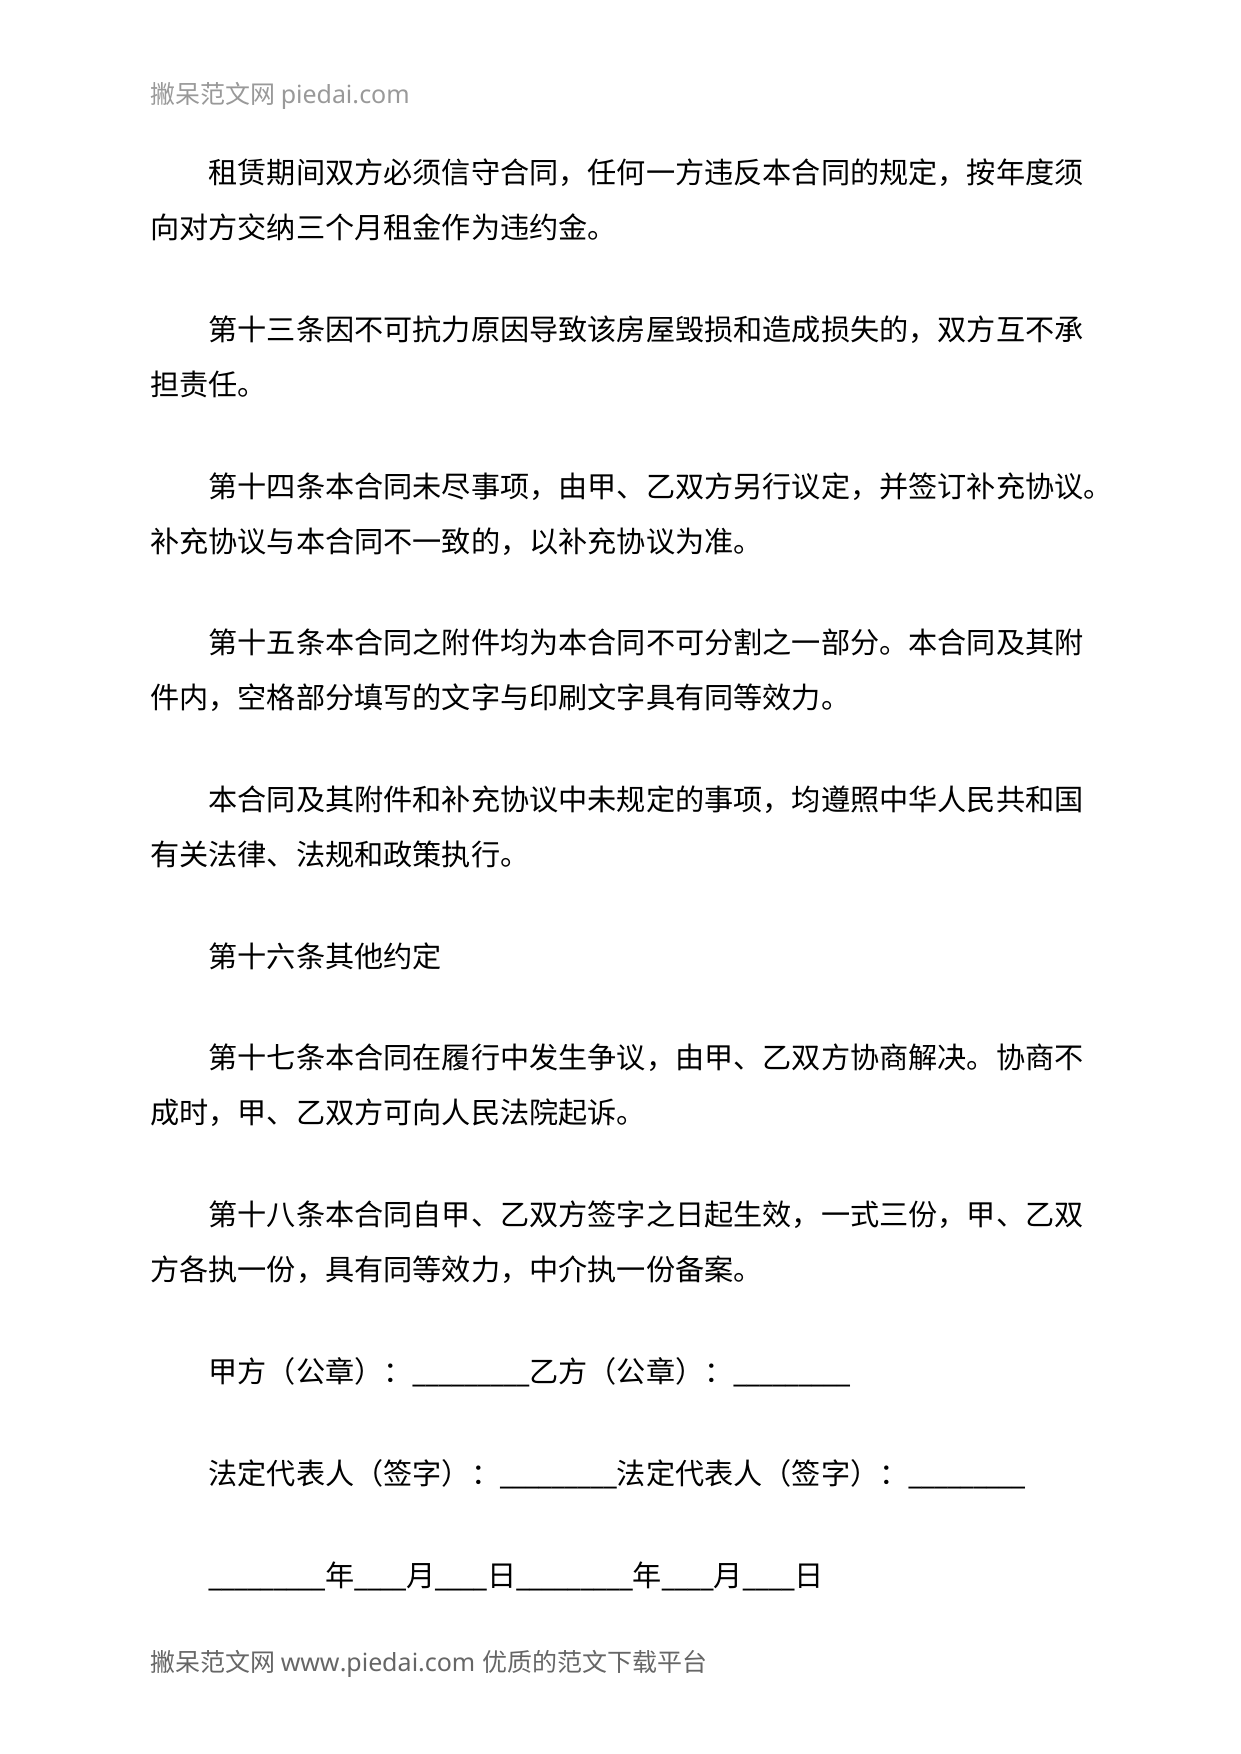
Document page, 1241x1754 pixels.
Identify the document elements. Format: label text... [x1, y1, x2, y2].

text 第十六条其他约定 [150, 933, 1090, 976]
text 租赁期间双方必须信守合同，任何一方违反本合同的规定，按年度须向对方交纳三个月租金作为违约金。 [150, 150, 1090, 247]
text 甲方（公章）：_________乙方（公章）：_________ [150, 1348, 1090, 1391]
text 第十四条本合同未尽事项，由甲、乙双方另行议定，并签订补充协议。补充协议与本合同不一致的，以补充协议为准。 [150, 463, 1090, 561]
text 第十三条因不可抗力原因导致该房屋毁损和造成损失的，双方互不承担责任。 [150, 307, 1090, 404]
text 本合同及其附件和补充协议中未规定的事项，均遵照中华人民共和国有关法律、法规和政策执行。 [150, 777, 1090, 874]
text 第十七条本合同在履行中发生争议，由甲、乙双方协商解决。协商不成时，甲、乙双方可向人民法院起诉。 [150, 1035, 1090, 1132]
text 第十五条本合同之附件均为本合同不可分割之一部分。本合同及其附件内，空格部分填写的文字与印刷文字具有同等效力。 [150, 620, 1090, 717]
text 第十八条本合同自甲、乙双方签字之日起生效，一式三份，甲、乙双方各执一份，具有同等效力，中介执一份备案。 [150, 1192, 1090, 1289]
text 法定代表人（签字）：_________法定代表人（签字）：_________ [150, 1450, 1090, 1493]
text _________年____月____日_________年____月____日 [150, 1552, 1090, 1595]
